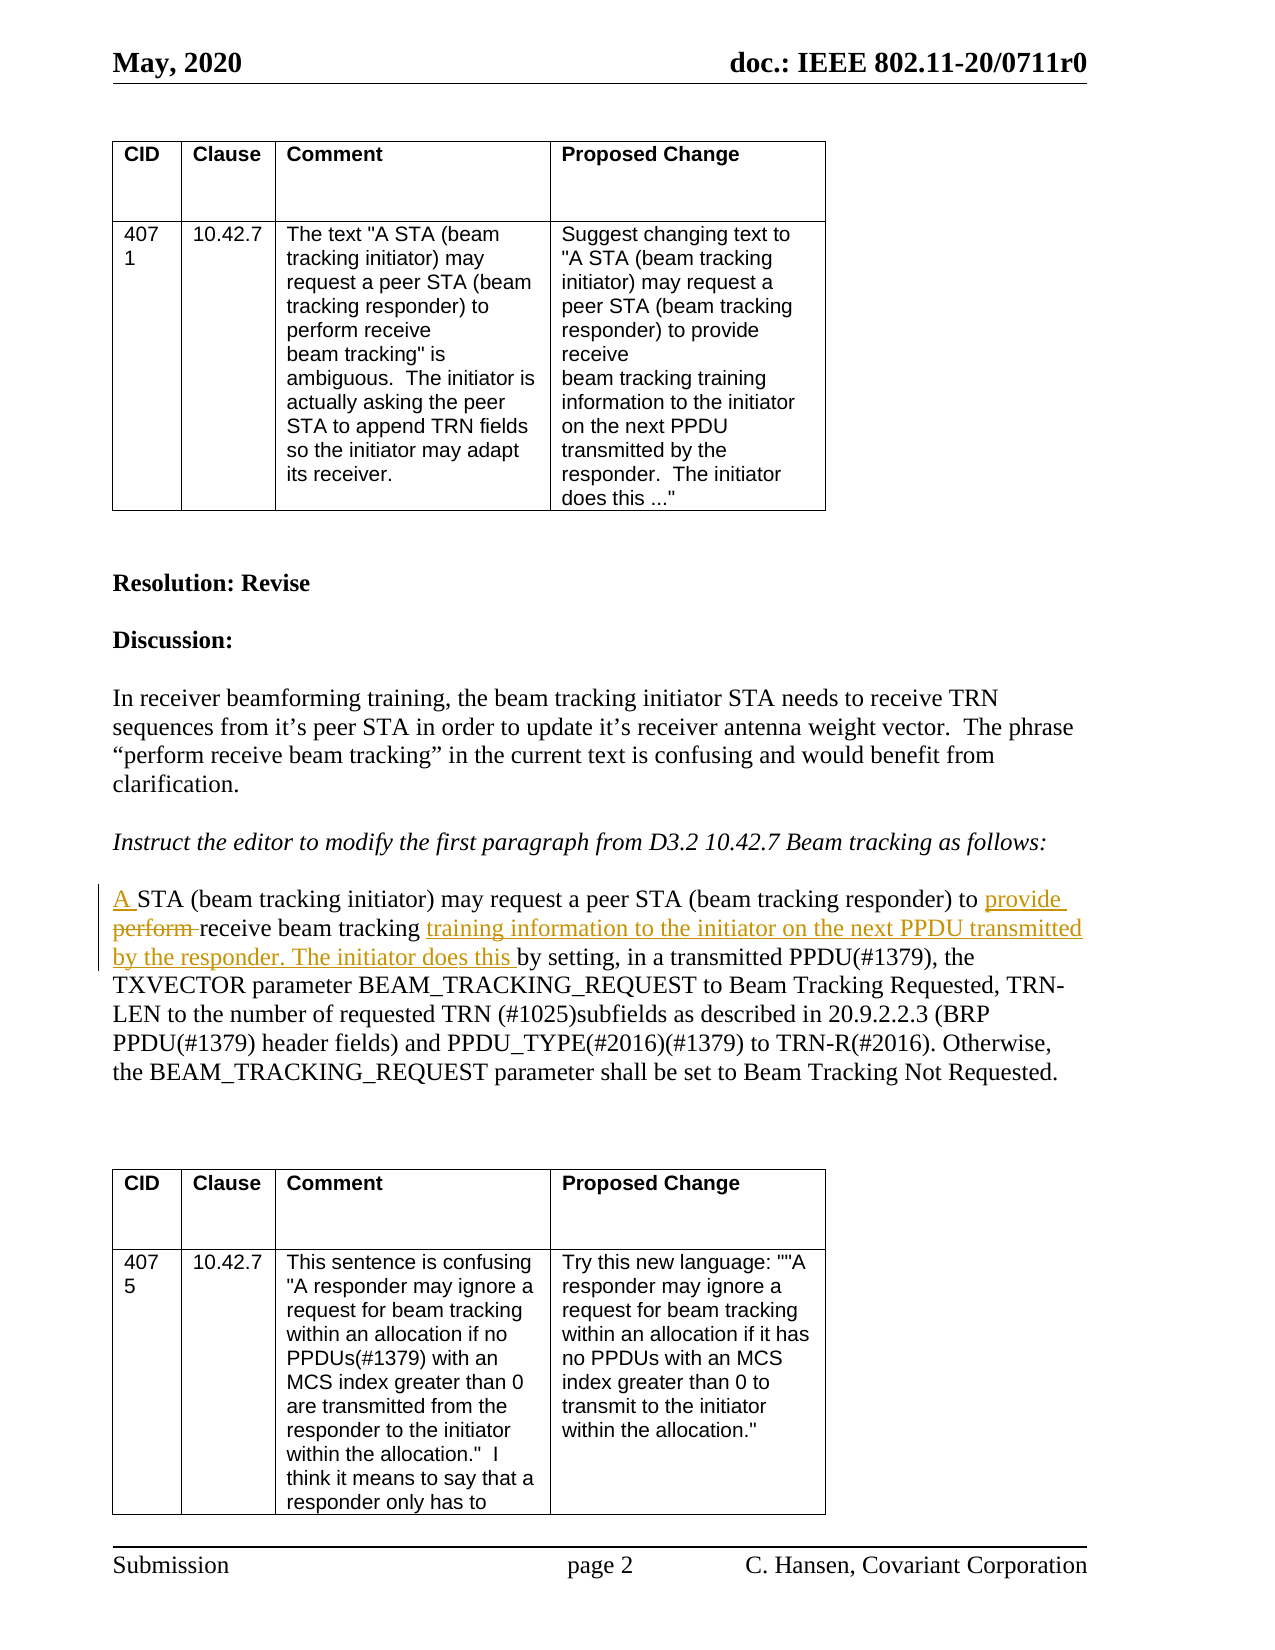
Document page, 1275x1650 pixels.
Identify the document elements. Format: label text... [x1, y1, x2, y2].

table_cell Suggest changing text to "A STA (beam tracking initiator) may request a peer STA (beam tracking responder) to provide receive beam tracking training information to the initiator on the next PPDU transmitted by the responder. The initiator does this ..." [551, 222, 825, 509]
text Discussion: [112, 626, 1087, 654]
table_header Proposed Change [551, 1170, 825, 1249]
text STA (beam tracking initiator) may request a peer STA (beam tracking responder) to receive beam tracking by setting, in a transmitted PPDU(#1379), the TXVECTOR parameter BEAM_TRACKING_REQUEST to Beam Tracking Requested, TRN-LEN to the number of requested TRN (#1025)subfields as described in 20.9.2.2.3 (BRP PPDU(#1379) header fields) and PPDU_TYPE(#2016)(#1379) to TRN-R(#2016). Otherwise, the BEAM_TRACKING_REQUEST parameter shall be set to Beam Tracking Not Requested. [112, 884, 1087, 1086]
table_cell 4075 [113, 1250, 181, 1514]
text Instruct the editor to modify the first paragraph from D3.2 10.42.7 Beam tracking as follows: [112, 827, 1087, 856]
table_cell 4071 [113, 222, 181, 509]
table_cell 10.42.7 [182, 222, 275, 509]
table_header CID [113, 142, 181, 221]
table_header Comment [276, 142, 550, 221]
text In receiver beamforming training, the beam tracking initiator STA needs to receive TRN sequences from it’s peer STA in order to update it’s receiver antenna weight vector. The phrase “perform receive beam tracking” in the current text is confusing and would benefit from clarification. [112, 683, 1087, 798]
table_header Clause [182, 142, 275, 221]
table_cell The text "A STA (beam tracking initiator) may request a peer STA (beam tracking responder) to perform receive beam tracking" is ambiguous. The initiator is actually asking the peer STA to append TRN fields so the initiator may adapt its receiver. [276, 222, 550, 509]
text Resolution: Revise [112, 568, 1087, 597]
table_header Proposed Change [551, 142, 825, 221]
table_header CID [113, 1170, 181, 1249]
table_header Clause [182, 1170, 275, 1249]
table_header Comment [276, 1170, 550, 1249]
table_cell 10.42.7 [182, 1250, 275, 1514]
